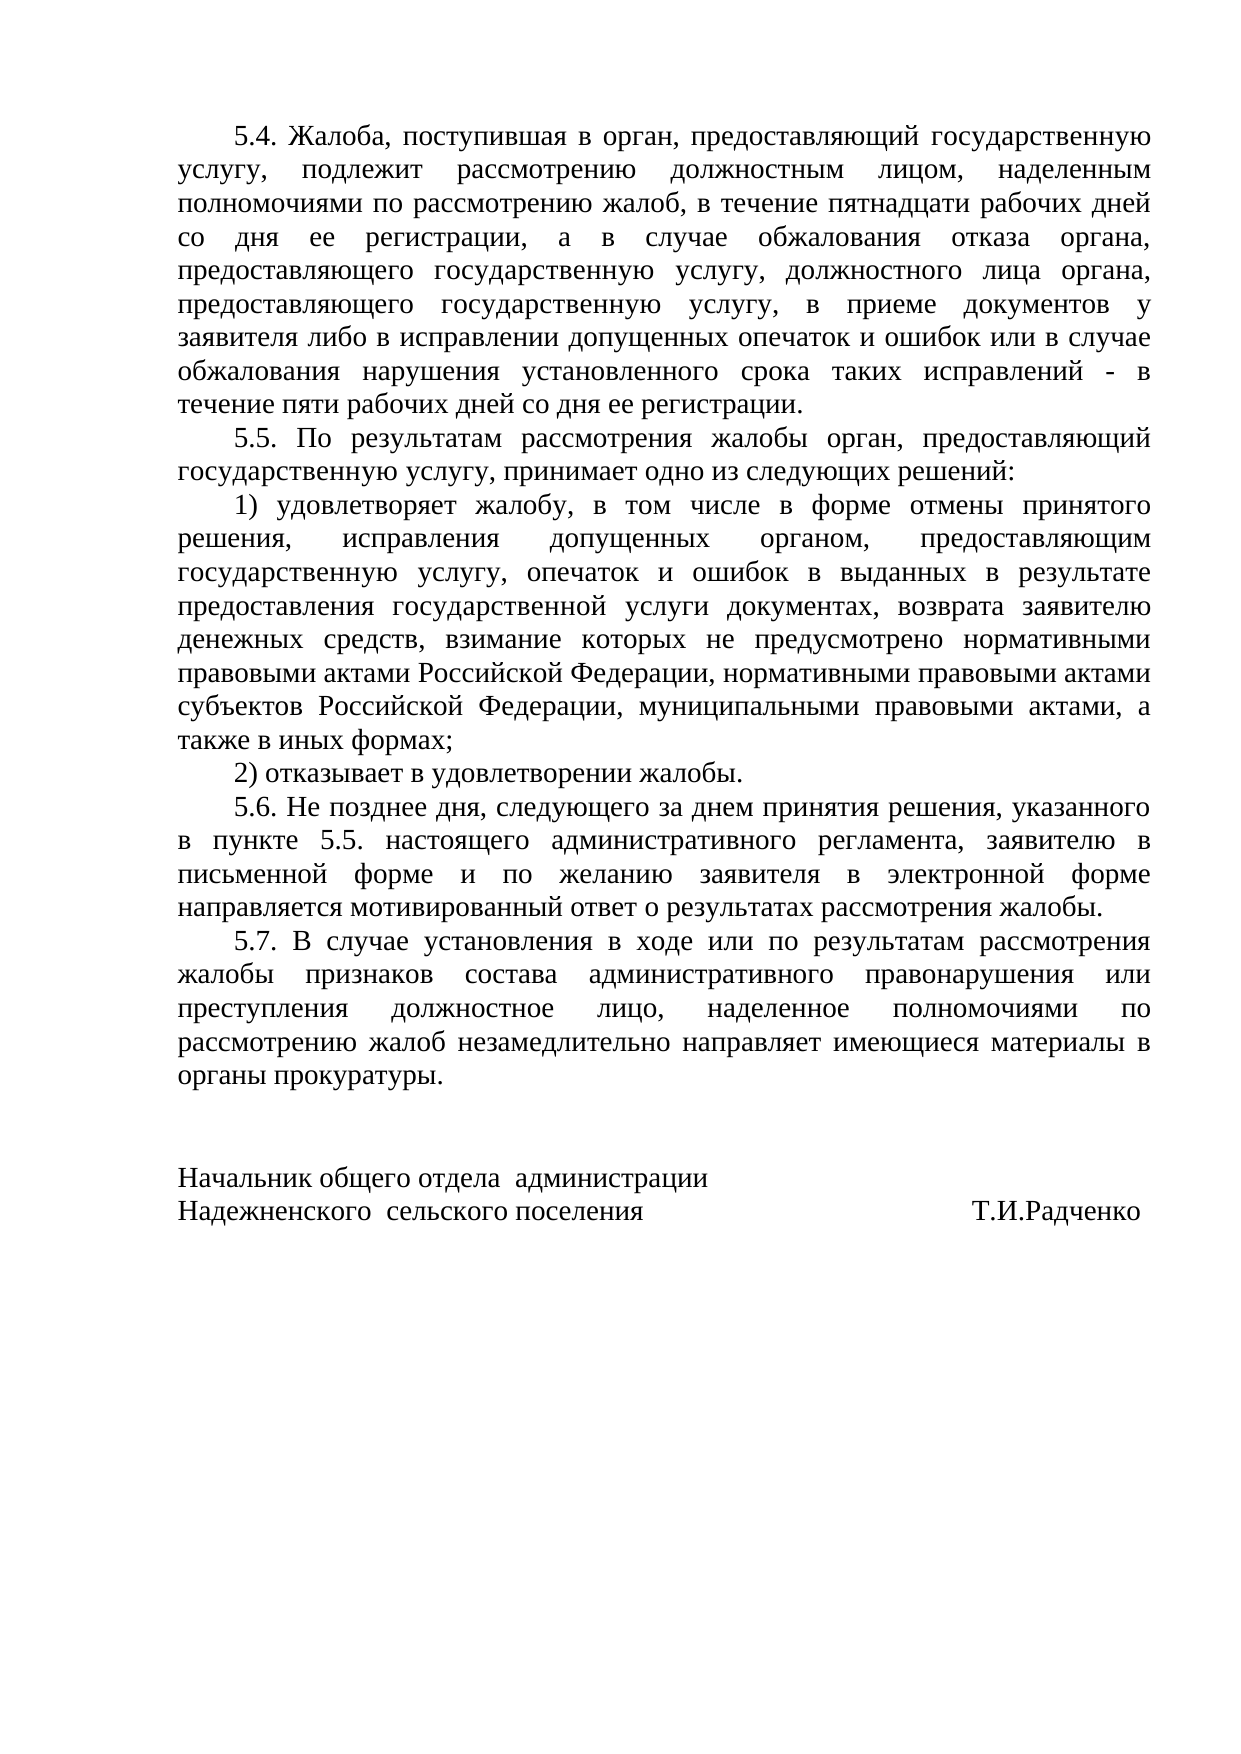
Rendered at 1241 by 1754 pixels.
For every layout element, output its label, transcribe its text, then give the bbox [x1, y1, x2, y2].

text 5.5. По результатам рассмотрения жалобы орган, предоставляющий государственную услугу, принимает одно из следующих решений: [177, 420, 1152, 487]
text 1) удовлетворяет жалобу, в том числе в форме отмены принятого решения, исправления допущенных органом, предоставляющим государственную услугу, опечаток и ошибок в выданных в результате предоставления государственной услуги документах, возврата заявителю денежных средств, взимание которых не предусмотрено нормативными правовыми актами Российской Федерации, нормативными правовыми актами субъектов Российской Федерации, муниципальными правовыми актами, а также в иных формах; [177, 487, 1152, 755]
text 5.7. В случае установления в ходе или по результатам рассмотрения жалобы признаков состава административного правонарушения или преступления должностное лицо, наделенное полномочиями по рассмотрению жалоб незамедлительно направляет имеющиеся материалы в органы прокуратуры. [177, 923, 1152, 1091]
text Надежненского сельского поселения Т.И.Радченко [177, 1193, 1152, 1227]
text 5.4. Жалоба, поступившая в орган, предоставляющий государственную услугу, подлежит рассмотрению должностным лицом, наделенным полномочиями по рассмотрению жалоб, в течение пятнадцати рабочих дней со дня ее регистрации, а в случае обжалования отказа органа, предоставляющего государственную услугу, должностного лица органа, предоставляющего государственную услугу, в приеме документов у заявителя либо в исправлении допущенных опечаток и ошибок или в случае обжалования нарушения установленного срока таких исправлений - в течение пяти рабочих дней со дня ее регистрации. [177, 118, 1152, 420]
text Начальник общего отдела администрации [177, 1160, 1152, 1193]
text 5.6. Не позднее дня, следующего за днем принятия решения, указанного в пункте 5.5. настоящего административного регламента, заявителю в письменной форме и по желанию заявителя в электронной форме направляется мотивированный ответ о результатах рассмотрения жалобы. [177, 789, 1152, 923]
text 2) отказывает в удовлетворении жалобы. [177, 755, 1152, 789]
